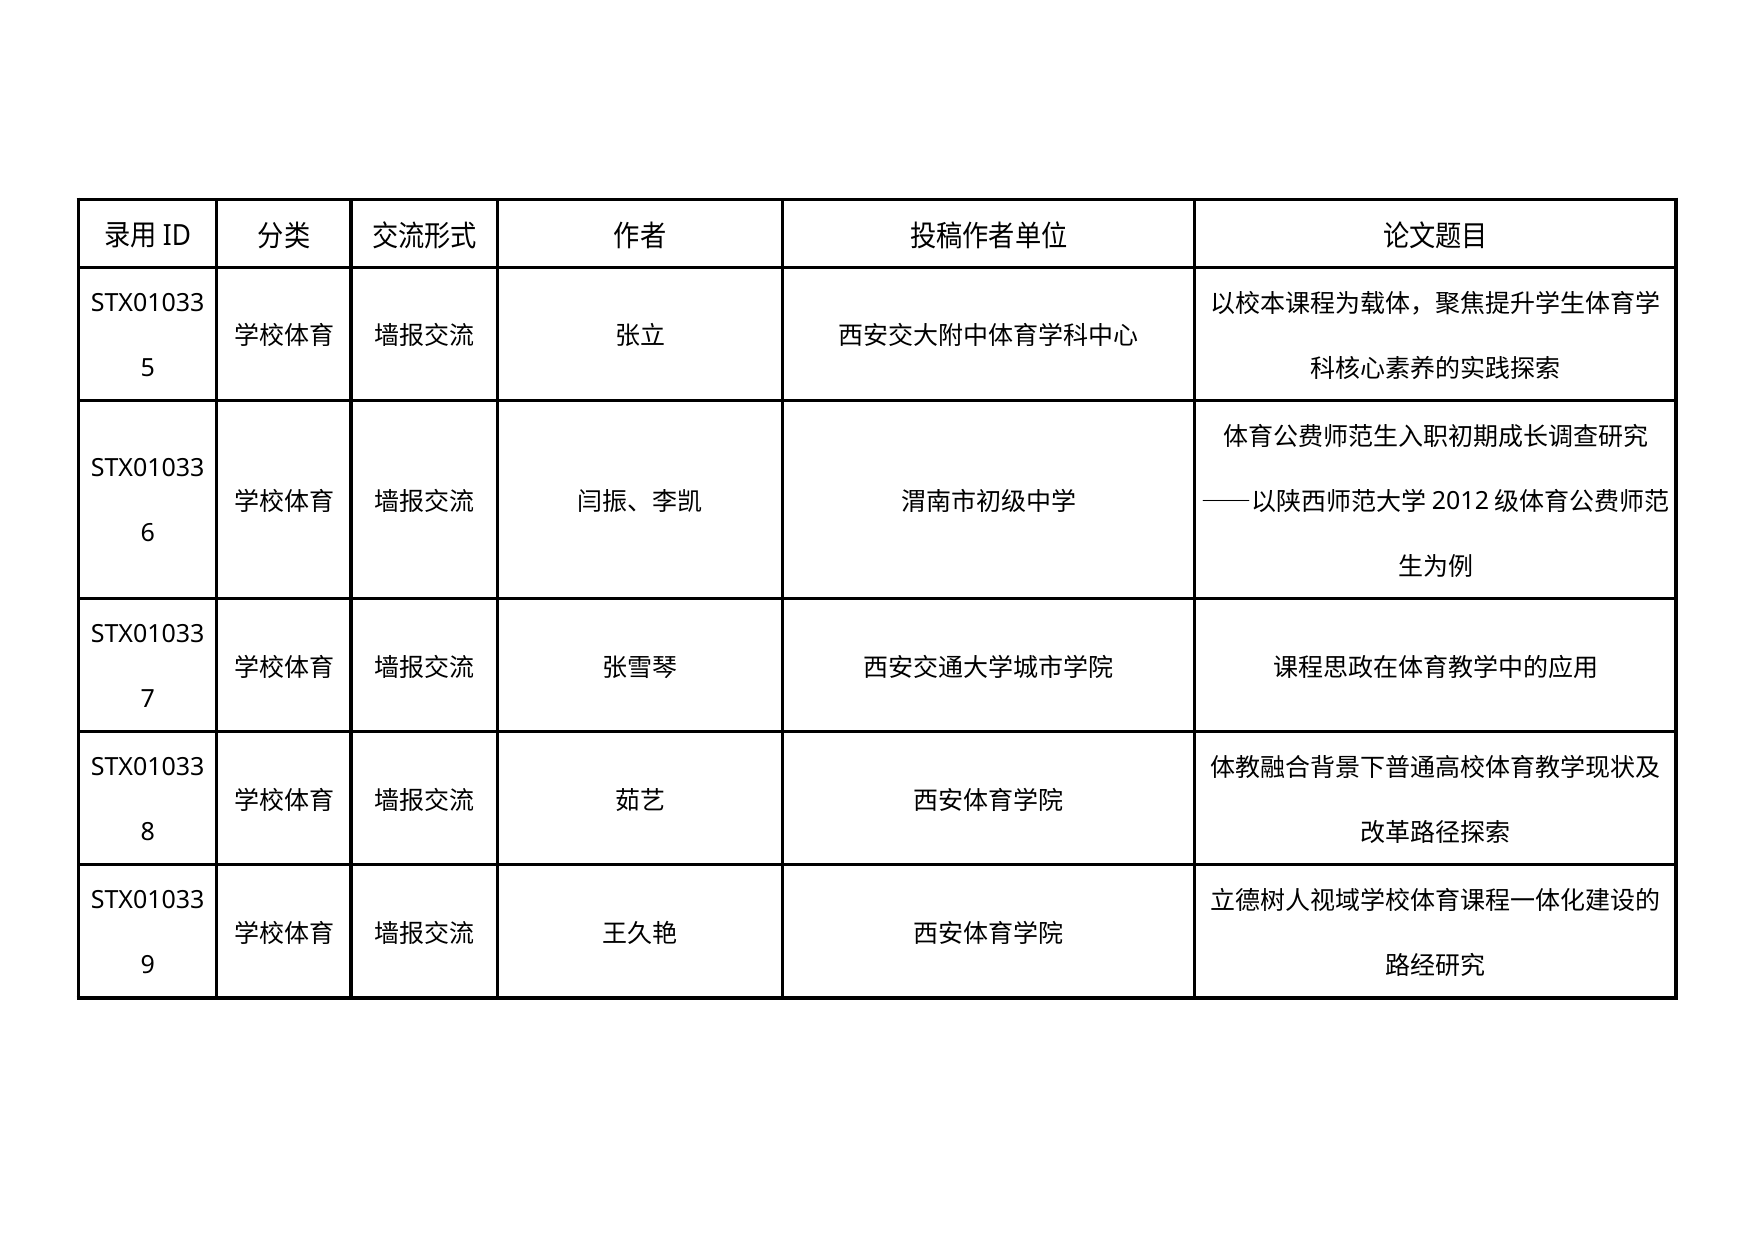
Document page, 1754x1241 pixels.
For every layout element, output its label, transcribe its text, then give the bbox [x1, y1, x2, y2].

table_cell 西安体育学院 [784, 733, 1193, 863]
table_cell 学校体育 [218, 733, 349, 863]
table_cell 学校体育 [218, 600, 349, 730]
table_cell 墙报交流 [353, 402, 496, 597]
table_cell STX010338 [80, 733, 215, 863]
table_cell 学校体育 [218, 866, 349, 996]
table_cell 体教融合背景下普通高校体育教学现状及改革路径探索 [1196, 733, 1674, 863]
table_cell 西安体育学院 [784, 866, 1193, 996]
table_header 作者 [499, 201, 781, 266]
table_header 分类 [218, 201, 349, 266]
table_cell STX010335 [80, 269, 215, 399]
table_cell 王久艳 [499, 866, 781, 996]
table_header 投稿作者单位 [784, 201, 1193, 266]
table_cell 墙报交流 [353, 600, 496, 730]
table_header 交流形式 [353, 201, 496, 266]
table_cell 立德树人视域学校体育课程一体化建设的路经研究 [1196, 866, 1674, 996]
table_cell 墙报交流 [353, 733, 496, 863]
table_header 论文题目 [1196, 201, 1674, 266]
table_cell 茹艺 [499, 733, 781, 863]
table_cell 张雪琴 [499, 600, 781, 730]
table_cell 以校本课程为载体，聚焦提升学生体育学科核心素养的实践探索 [1196, 269, 1674, 399]
table_cell STX010339 [80, 866, 215, 996]
table_cell 学校体育 [218, 269, 349, 399]
table_cell 墙报交流 [353, 269, 496, 399]
table_header 录用ID [80, 201, 215, 266]
table_cell 西安交大附中体育学科中心 [784, 269, 1193, 399]
table_cell 渭南市初级中学 [784, 402, 1193, 597]
table_cell 闫振、李凯 [499, 402, 781, 597]
table_cell 课程思政在体育教学中的应用 [1196, 600, 1674, 730]
table_cell STX010336 [80, 402, 215, 597]
table_cell 墙报交流 [353, 866, 496, 996]
table_cell 体育公费师范生入职初期成长调查研究——以陕西师范大学2012级体育公费师范生为例 [1196, 402, 1674, 597]
table_cell 西安交通大学城市学院 [784, 600, 1193, 730]
table_cell STX010337 [80, 600, 215, 730]
table_cell 学校体育 [218, 402, 349, 597]
table_cell 张立 [499, 269, 781, 399]
